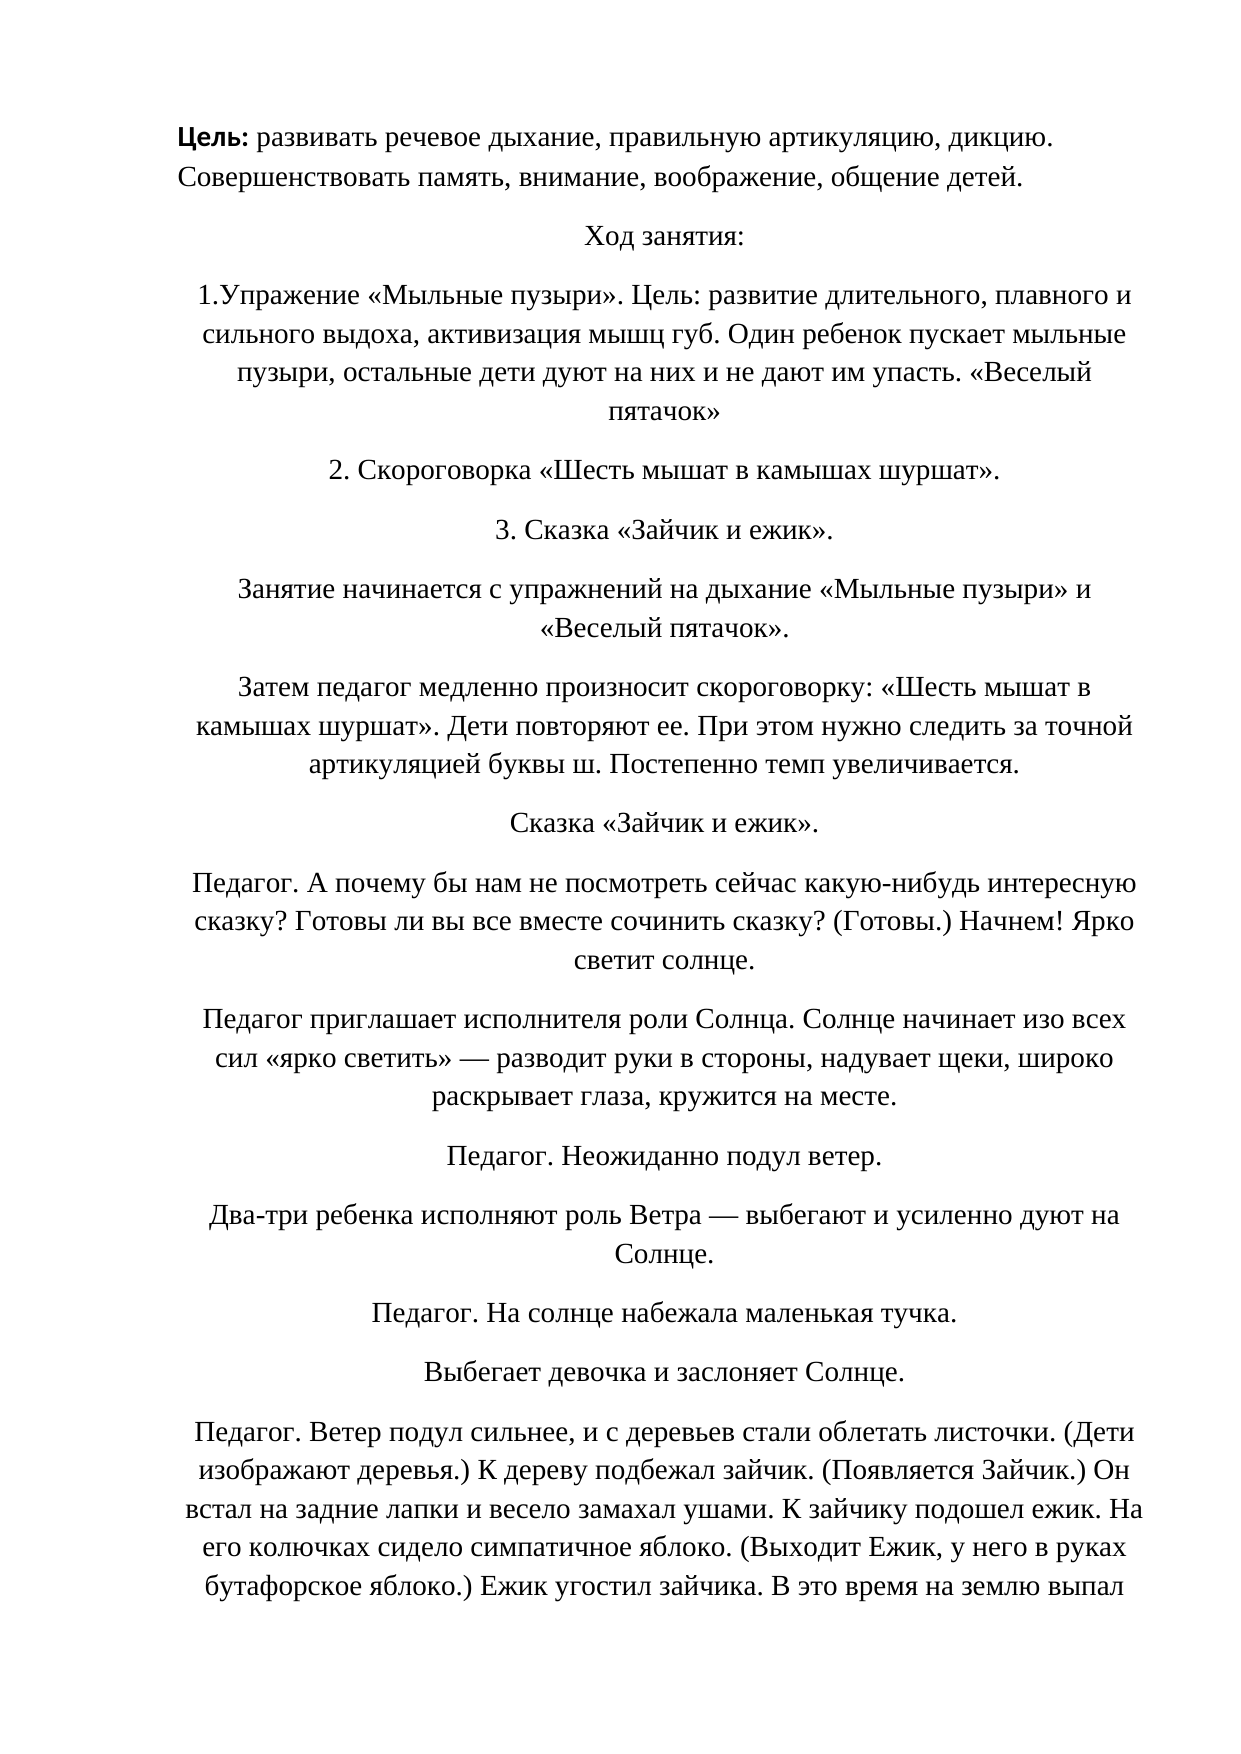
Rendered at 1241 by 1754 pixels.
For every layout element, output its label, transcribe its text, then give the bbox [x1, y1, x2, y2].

text Занятие начинается с упражнений на дыхание «Мыльные пузыри» и «Веселый пятачок». [177, 571, 1152, 643]
text Выбегает девочка и заслоняет Солнце. [177, 1354, 1152, 1388]
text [177, 1414, 1152, 1602]
text Педагог. А почему бы нам не посмотреть сейчас какую-нибудь интересную сказку? Готовы ли вы все вместе сочинить сказку? (Готовы.) Начнем! Ярко светит солнце. [177, 865, 1152, 976]
text 3. Сказка «Зайчик и ежик». [177, 512, 1152, 545]
text Цель: развивать речевое дыхание, правильную артикуляцию, дикцию. Совершенствовать память, внимание, воображение, общение детей. [177, 118, 1152, 192]
text Ход занятия: [177, 218, 1152, 252]
text Педагог приглашает исполнителя роли Солнца. Солнце начинает изо всех сил «ярко светить» — разводит руки в стороны, надувает щеки, широко раскрывает глаза, кружится на месте. [177, 1001, 1152, 1112]
text Затем педагог медленно произносит скороговорку: «Шесть мышат в камышах шуршат». Дети повторяют ее. При этом нужно следить за точной артикуляцией буквы ш. Постепенно темп увеличивается. [177, 669, 1152, 780]
text Сказка «Зайчик и ежик». [177, 806, 1152, 839]
text 2. Скороговорка «Шесть мышат в камышах шуршат». [177, 452, 1152, 486]
text Педагог. Неожиданно подул ветер. [177, 1138, 1152, 1171]
text Два-три ребенка исполняют роль Ветра — выбегают и усиленно дуют на Солнце. [177, 1197, 1152, 1269]
text 1.Упражение «Мыльные пузыри». Цель: развитие длительного, плавного и сильного выдоха, активизация мышц губ. Один ребенок пускает мыльные пузыри, остальные дети дуют на них и не дают им упасть. «Веселый пятачок» [177, 277, 1152, 427]
text Педагог. На солнце набежала маленькая тучка. [177, 1295, 1152, 1329]
